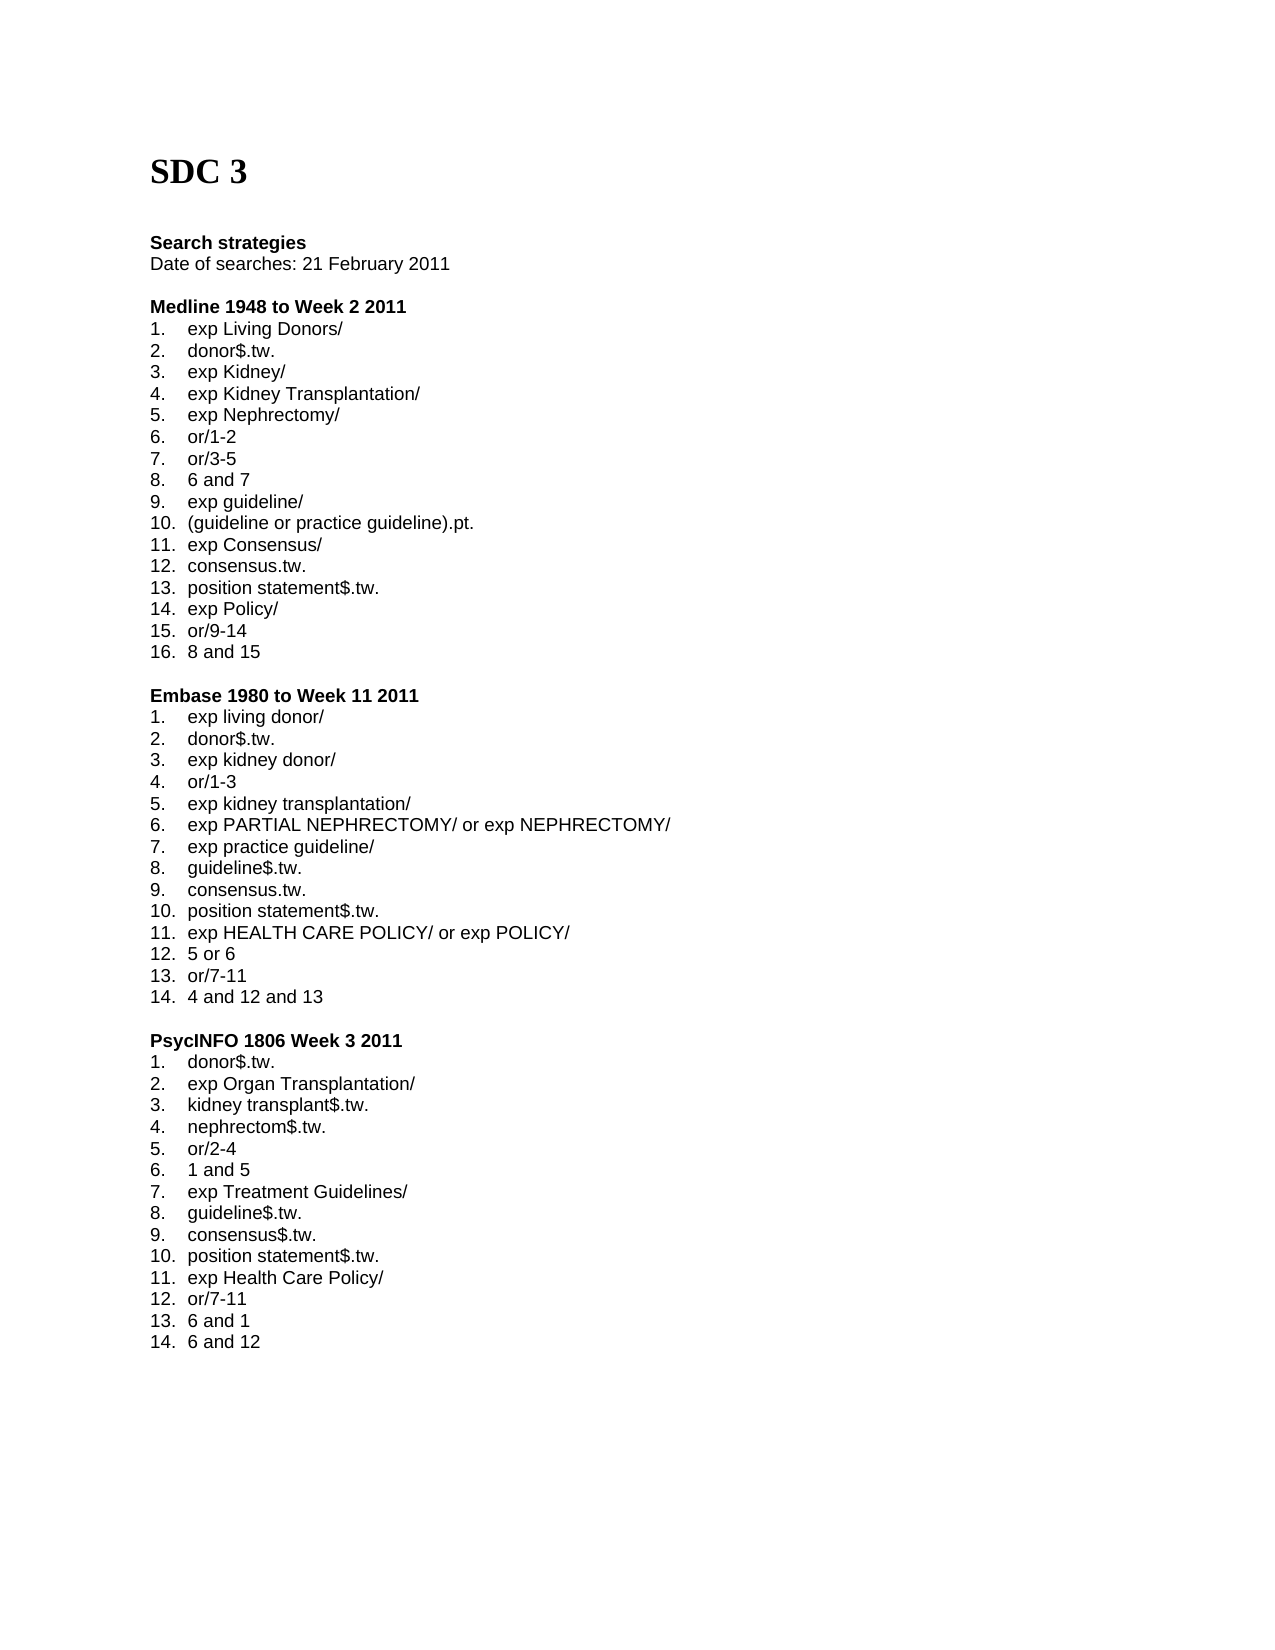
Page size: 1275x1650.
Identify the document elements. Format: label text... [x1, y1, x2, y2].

list or/7-11 [150, 965, 1125, 986]
list exp kidney transplantation/ [150, 792, 1125, 814]
list 5 or 6 [150, 943, 1125, 965]
text Search strategies [150, 232, 1125, 253]
list 6 and 7 [150, 469, 1125, 490]
list 6 and 1 [150, 1310, 1125, 1331]
list exp HEALTH CARE POLICY/ or exp POLICY/ [150, 922, 1125, 943]
list exp Kidney/ [150, 361, 1125, 383]
list nephrectom$.tw. [150, 1116, 1125, 1137]
list or/1-2 [150, 426, 1125, 447]
list position statement$.tw. [150, 577, 1125, 598]
list or/3-5 [150, 447, 1125, 469]
list position statement$.tw. [150, 1245, 1125, 1267]
list exp kidney donor/ [150, 749, 1125, 771]
list consensus.tw. [150, 878, 1125, 900]
list or/9-14 [150, 620, 1125, 641]
list exp Kidney Transplantation/ [150, 383, 1125, 404]
list position statement$.tw. [150, 900, 1125, 922]
list consensus$.tw. [150, 1223, 1125, 1245]
list or/1-3 [150, 771, 1125, 792]
list or/2-4 [150, 1137, 1125, 1159]
list or/7-11 [150, 1288, 1125, 1310]
list (guideline or practice guideline).pt. [150, 512, 1125, 533]
list guideline$.tw. [150, 857, 1125, 878]
list exp Consensus/ [150, 533, 1125, 555]
list consensus.tw. [150, 555, 1125, 577]
list exp Treatment Guidelines/ [150, 1180, 1125, 1202]
list donor$.tw. [150, 728, 1125, 749]
list donor$.tw. [150, 1051, 1125, 1073]
list exp practice guideline/ [150, 835, 1125, 857]
list donor$.tw. [150, 339, 1125, 361]
list exp living donor/ [150, 706, 1125, 728]
list kidney transplant$.tw. [150, 1094, 1125, 1116]
list exp PARTIAL NEPHRECTOMY/ or exp NEPHRECTOMY/ [150, 814, 1125, 835]
list 6 and 12 [150, 1331, 1125, 1353]
list exp Nephrectomy/ [150, 404, 1125, 426]
list exp Living Donors/ [150, 318, 1125, 339]
text PsycINFO 1806 Week 3 2011 [150, 1029, 1125, 1051]
list 8 and 15 [150, 641, 1125, 663]
text SDC 3 [150, 150, 1125, 191]
text Embase 1980 to Week 11 2011 [150, 684, 1125, 706]
list exp Health Care Policy/ [150, 1267, 1125, 1288]
text Date of searches: 21 February 2011 [150, 253, 1125, 275]
list exp guideline/ [150, 490, 1125, 512]
list exp Organ Transplantation/ [150, 1073, 1125, 1094]
list exp Policy/ [150, 598, 1125, 620]
list 4 and 12 and 13 [150, 986, 1125, 1008]
list guideline$.tw. [150, 1202, 1125, 1223]
text Medline 1948 to Week 2 2011 [150, 296, 1125, 318]
list 1 and 5 [150, 1159, 1125, 1180]
